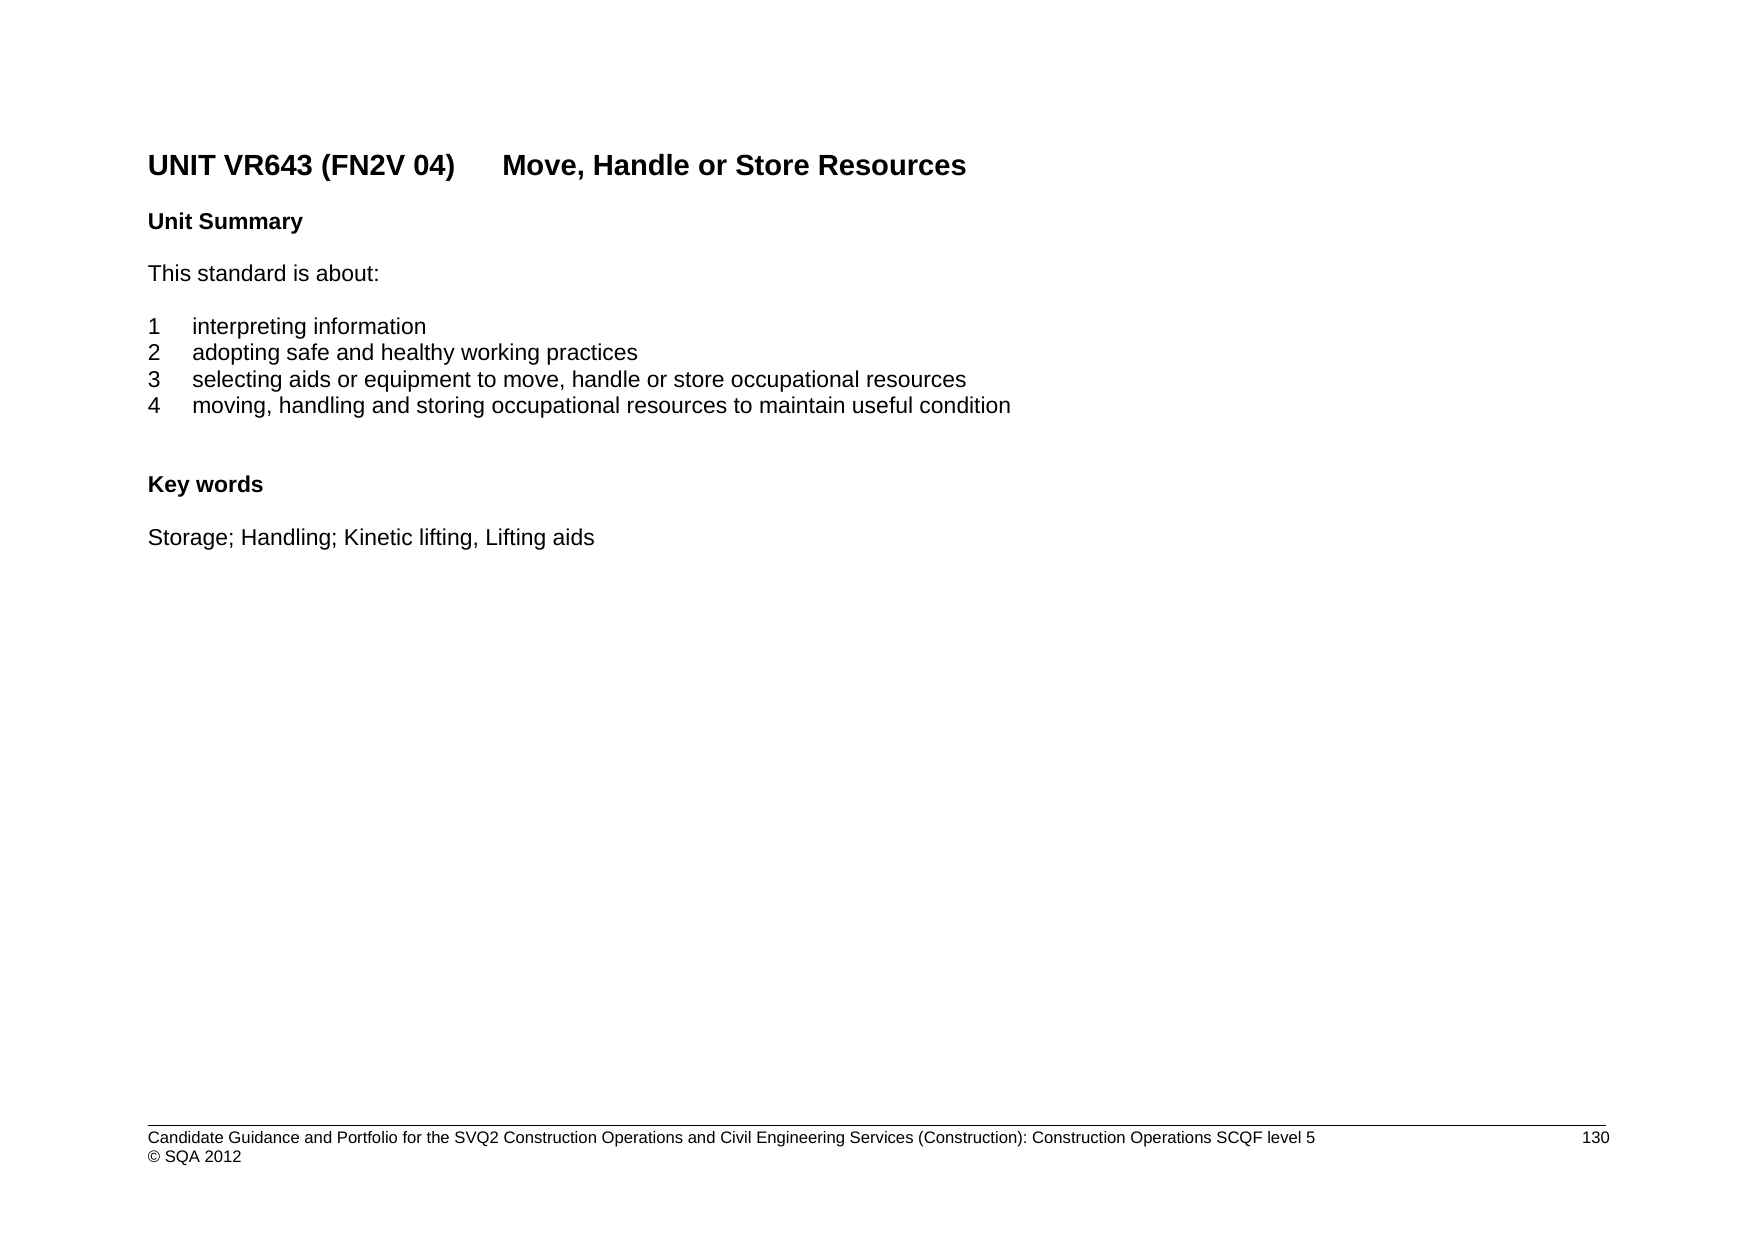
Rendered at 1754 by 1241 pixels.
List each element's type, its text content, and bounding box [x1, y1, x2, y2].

text 3 selecting aids or equipment to move, handle or store occupational resources [148, 366, 1606, 392]
text 2 adopting safe and healthy working practices [148, 339, 1606, 366]
text Unit Summary [148, 208, 1606, 234]
text UNIT VR643 (FN2V 04) Move, Handle or Store Resources [148, 148, 1606, 181]
text Key words [148, 471, 1606, 497]
text 4 moving, handling and storing occupational resources to maintain useful condition [148, 392, 1606, 418]
text Storage; Handling; Kinetic lifting, Lifting aids [148, 524, 1606, 550]
text 1 interpreting information [148, 313, 1606, 339]
text This standard is about: [148, 260, 1606, 287]
